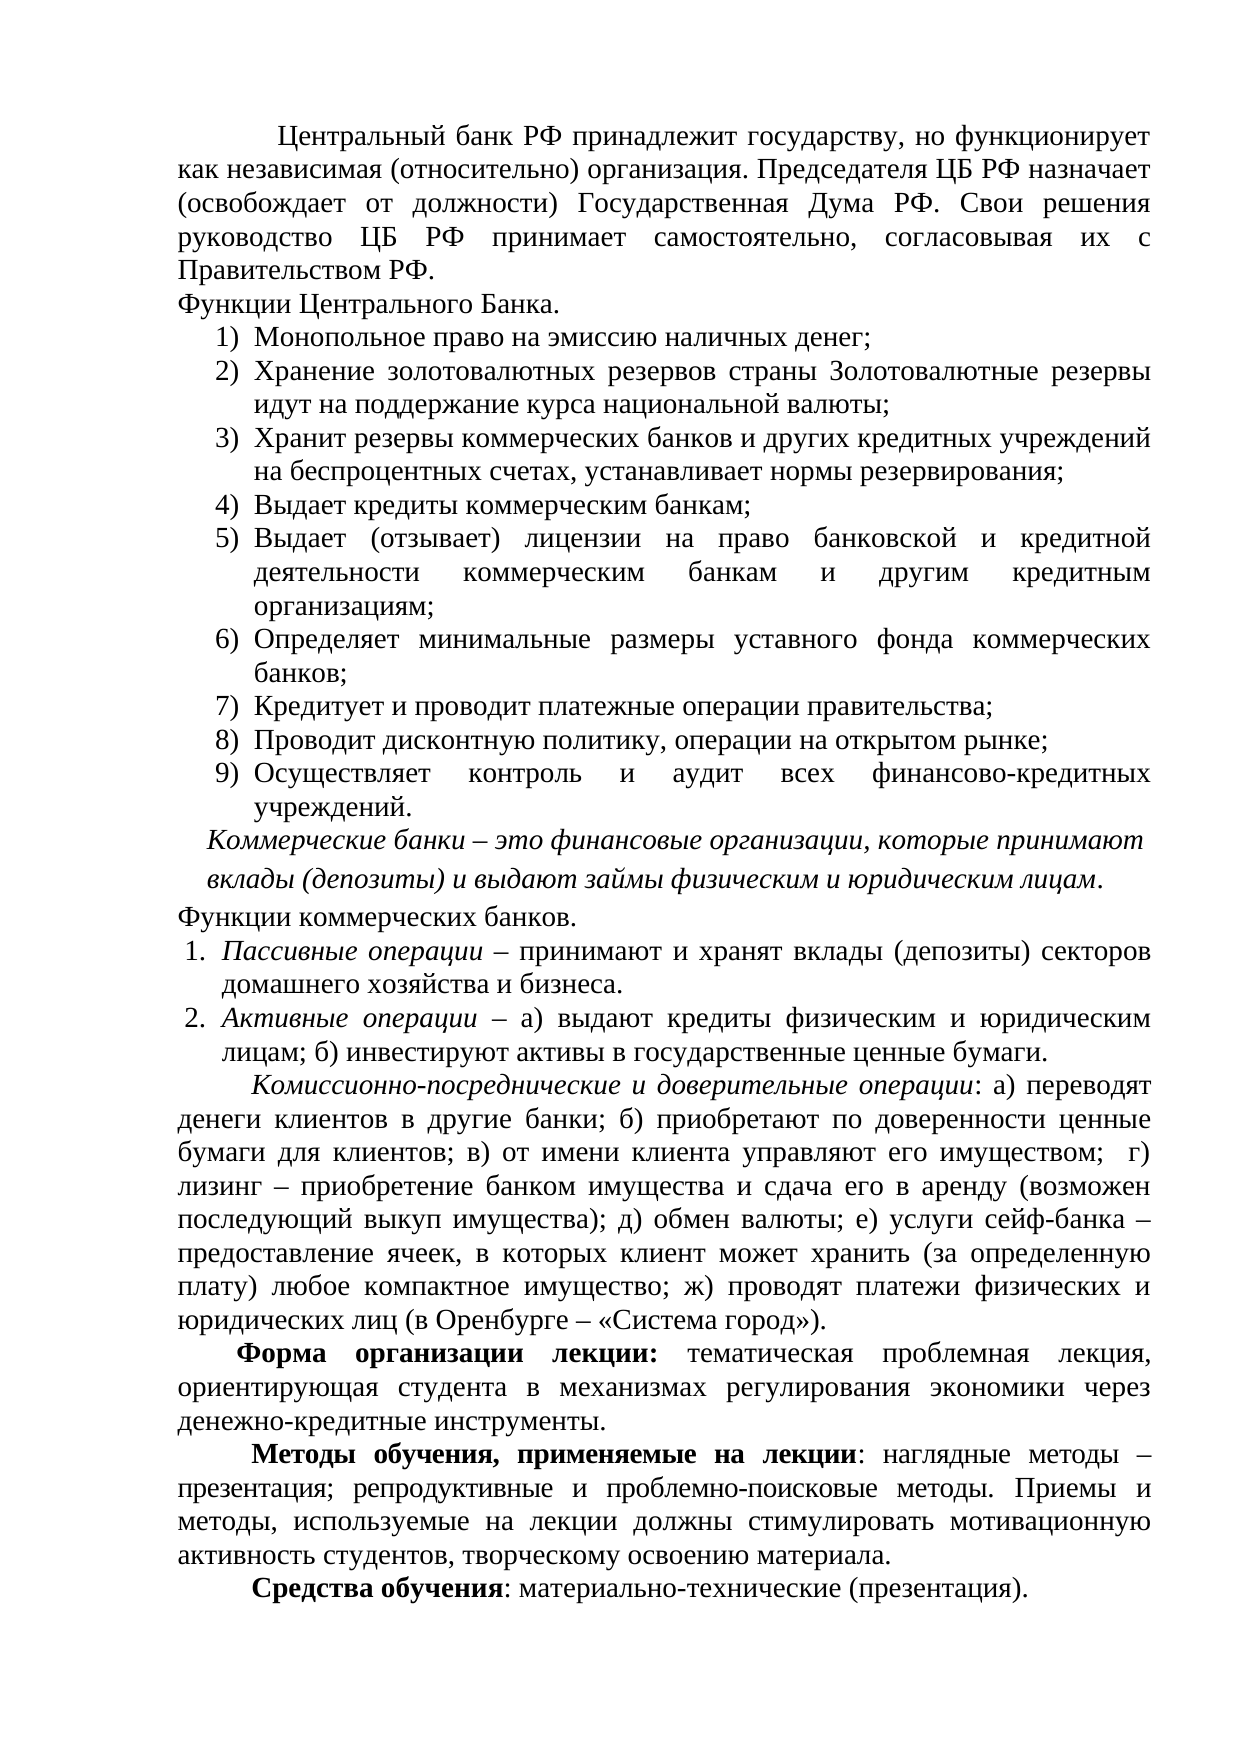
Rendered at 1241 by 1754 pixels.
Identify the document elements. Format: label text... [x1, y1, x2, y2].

list Хранит резервы коммерческих банков и других кредитных учреждений на беспроцентных счетах, устанавливает нормы резервирования; [215, 420, 1152, 487]
list Выдает кредиты коммерческим банкам; [215, 487, 1152, 521]
list Кредитует и проводит платежные операции правительства; [215, 688, 1152, 722]
list Проводит дисконтную политику, операции на открытом рынке; [215, 722, 1152, 755]
list Хранение золотовалютных резервов страны Золотовалютные резервы идут на поддержание курса национальной валюты; [215, 353, 1152, 420]
list Активные операции – а) выдают кредиты физическим и юридическим лицам; б) инвестируют активы в государственные ценные бумаги. [184, 1000, 1152, 1067]
text Форма организации лекции: тематическая проблемная лекция, ориентирующая студента в механизмах регулирования экономики через денежно-кредитные инструменты. [177, 1336, 1152, 1436]
list Определяет минимальные размеры уставного фонда коммерческих банков; [215, 621, 1152, 688]
list Монопольное право на эмиссию наличных денег; [215, 319, 1152, 353]
subtitle Функции коммерческих банков. [177, 899, 1152, 933]
text Средства обучения: материально-технические (презентация). [177, 1570, 1152, 1604]
text Центральный банк РФ принадлежит государству, но функционирует как независимая (относительно) организация. Председателя ЦБ РФ назначает (освобождает от должности) Государственная Дума РФ. Свои решения руководство ЦБ РФ принимает самостоятельно, согласовывая их с Правительством РФ. [177, 118, 1152, 286]
text Коммерческие банки – это финансовые организации, которые принимают вклады (депозиты) и выдают займы физическим и юридическим лицам. [207, 822, 1152, 894]
text Комиссионно-посреднические и доверительные операции: а) переводят денеги клиентов в другие банки; б) приобретают по доверенности ценные бумаги для клиентов; в) от имени клиента управляют его имуществом; г) лизинг – приобретение банком имущества и сдача его в аренду (возможен последующий выкуп имущества); д) обмен валюты; е) услуги сейф-банка – предоставление ячеек, в которых клиент может хранить (за определенную плату) любое компактное имущество; ж) проводят платежи физических и юридических лиц (в Оренбурге – «Система город»). [177, 1067, 1152, 1336]
subtitle Функции Центрального Банка. [177, 286, 1152, 319]
list Пассивные операции – принимают и хранят вклады (депозиты) секторов домашнего хозяйства и бизнеса. [184, 933, 1152, 1000]
list Выдает (отзывает) лицензии на право банковской и кредитной деятельности коммерческим банкам и другим кредитным организациям; [215, 521, 1152, 621]
list Осуществляет контроль и аудит всех финансово-кредитных учреждений. [215, 755, 1152, 822]
text Методы обучения, применяемые на лекции: наглядные методы – презентация; репродуктивные и проблемно-поисковые методы. Приемы и методы, используемые на лекции должны стимулировать мотивационную активность студентов, творческому освоению материала. [177, 1436, 1152, 1570]
